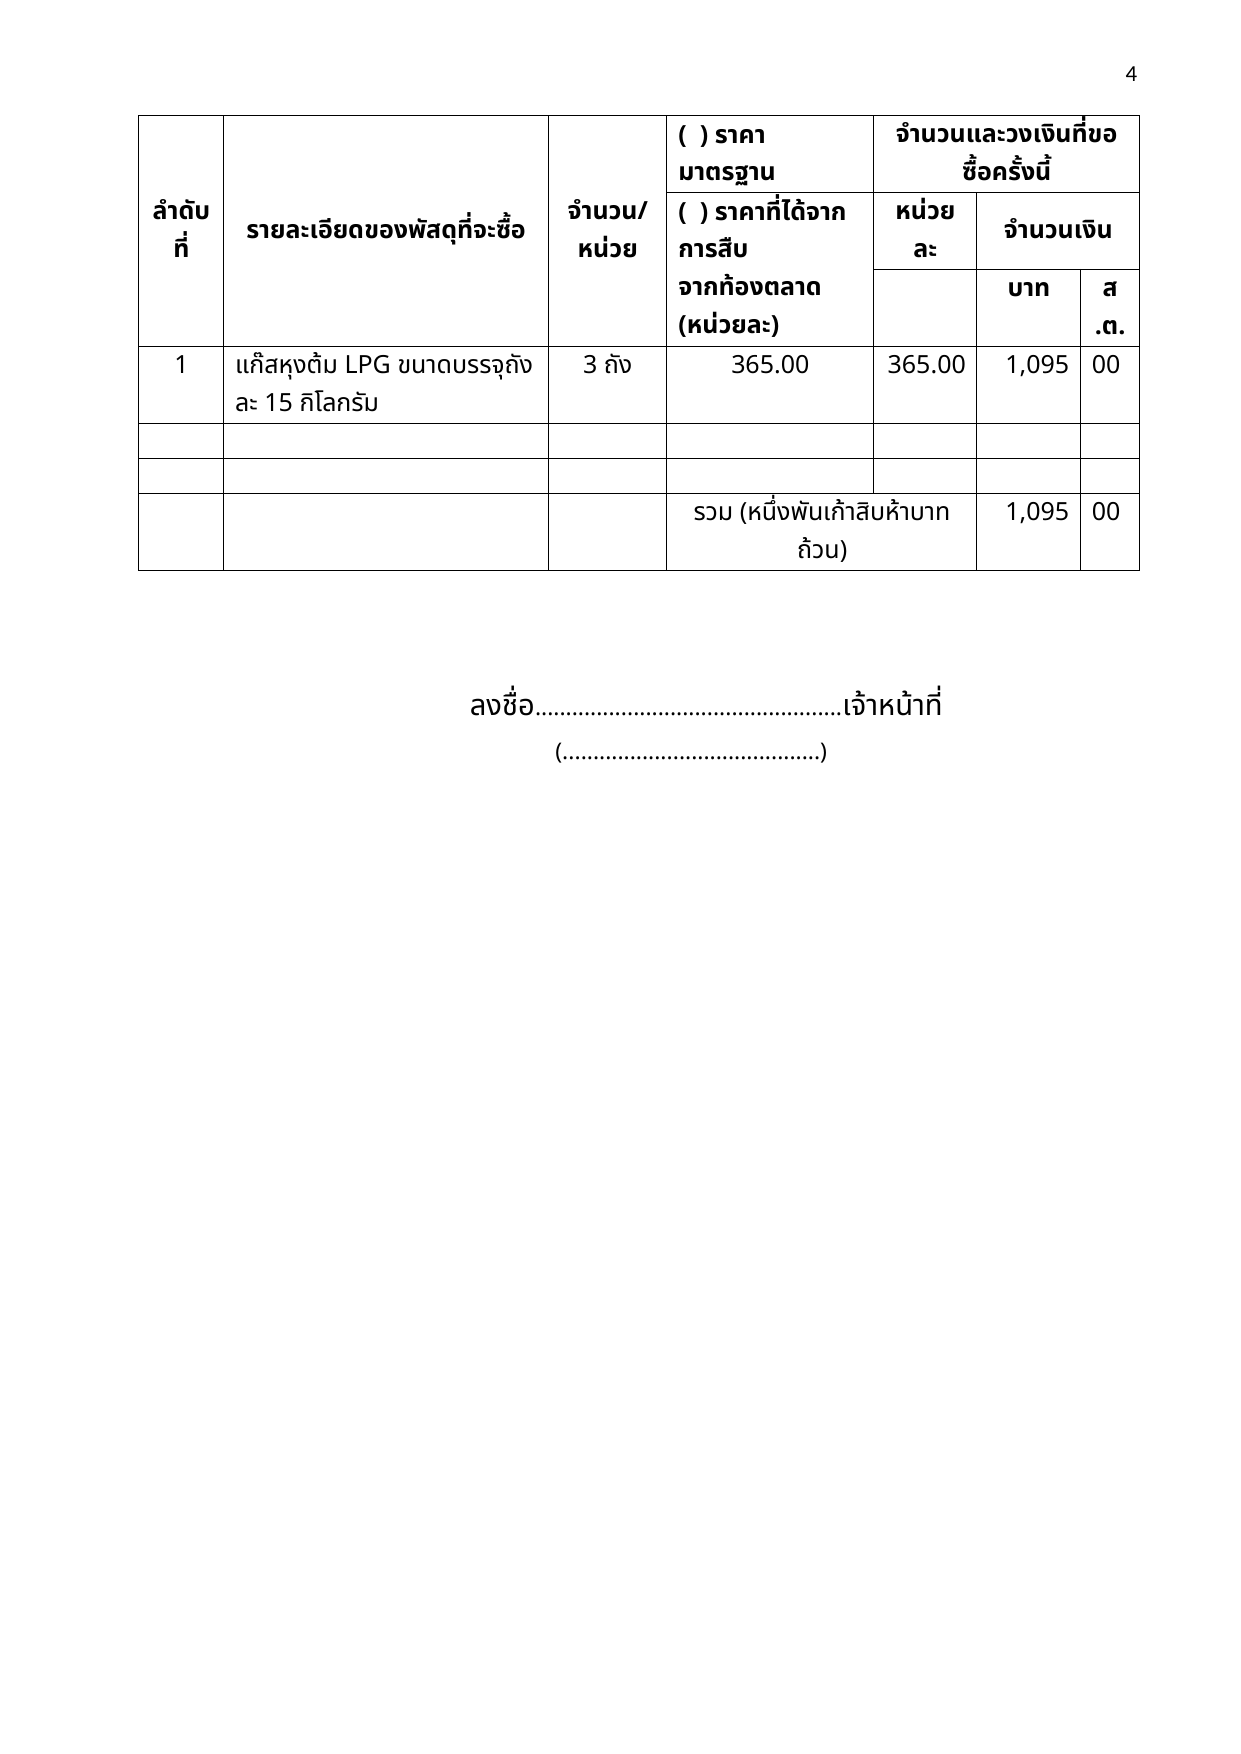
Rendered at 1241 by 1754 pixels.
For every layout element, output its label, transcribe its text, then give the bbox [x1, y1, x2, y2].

table_cell 1,095 [977, 347, 1080, 423]
table_cell แก๊สหุงต้ม LPG ขนาดบรรจุถังละ 15 กิโลกรัม [224, 347, 548, 423]
table_cell หน่วยละ [874, 193, 976, 269]
table_cell ( ) ราคาที่ได้จากการสืบ จากท้องตลาด (หน่วยละ) [667, 193, 873, 346]
table_header จำนวน/หน่วย [549, 116, 666, 346]
table_cell [139, 424, 223, 458]
table_cell [549, 494, 666, 570]
table_header ลำดับที่ [139, 116, 223, 346]
table_cell [139, 459, 223, 493]
table_cell [874, 270, 976, 346]
text (..........................................) [150, 735, 1137, 766]
table_cell ส.ต. [1081, 270, 1139, 346]
table_cell บาท [977, 270, 1080, 346]
table_cell [224, 459, 548, 493]
table_cell [874, 424, 976, 458]
table_cell [139, 494, 223, 570]
table_cell [224, 424, 548, 458]
table_cell รวม (หนึ่งพันเก้าสิบห้าบาทถ้วน) [667, 494, 976, 570]
table_cell [224, 494, 548, 570]
table_cell [1081, 424, 1139, 458]
table_cell 365.00 [667, 347, 873, 423]
table_cell 3 ถัง [549, 347, 666, 423]
table_cell [1081, 459, 1139, 493]
table_cell 1,095 [977, 494, 1080, 570]
table_cell [549, 424, 666, 458]
table_header ( ) ราคามาตรฐาน [667, 116, 873, 192]
table_cell 365.00 [874, 347, 976, 423]
table_cell [874, 459, 976, 493]
table_cell [977, 424, 1080, 458]
table_cell [549, 459, 666, 493]
table_cell [667, 459, 873, 493]
table_header รายละเอียดของพัสดุที่จะซื้อ [224, 116, 548, 346]
table_cell [977, 459, 1080, 493]
table_cell 1 [139, 347, 223, 423]
text ลงชื่อ..................................................เจ้าหน้าที่ [150, 684, 1137, 729]
table_cell [667, 424, 873, 458]
table_cell จำนวนเงิน [977, 193, 1139, 269]
table_header จำนวนและวงเงินที่ขอซื้อครั้งนี้ [874, 116, 1139, 192]
table_cell 00 [1081, 494, 1139, 570]
table_cell 00 [1081, 347, 1139, 423]
